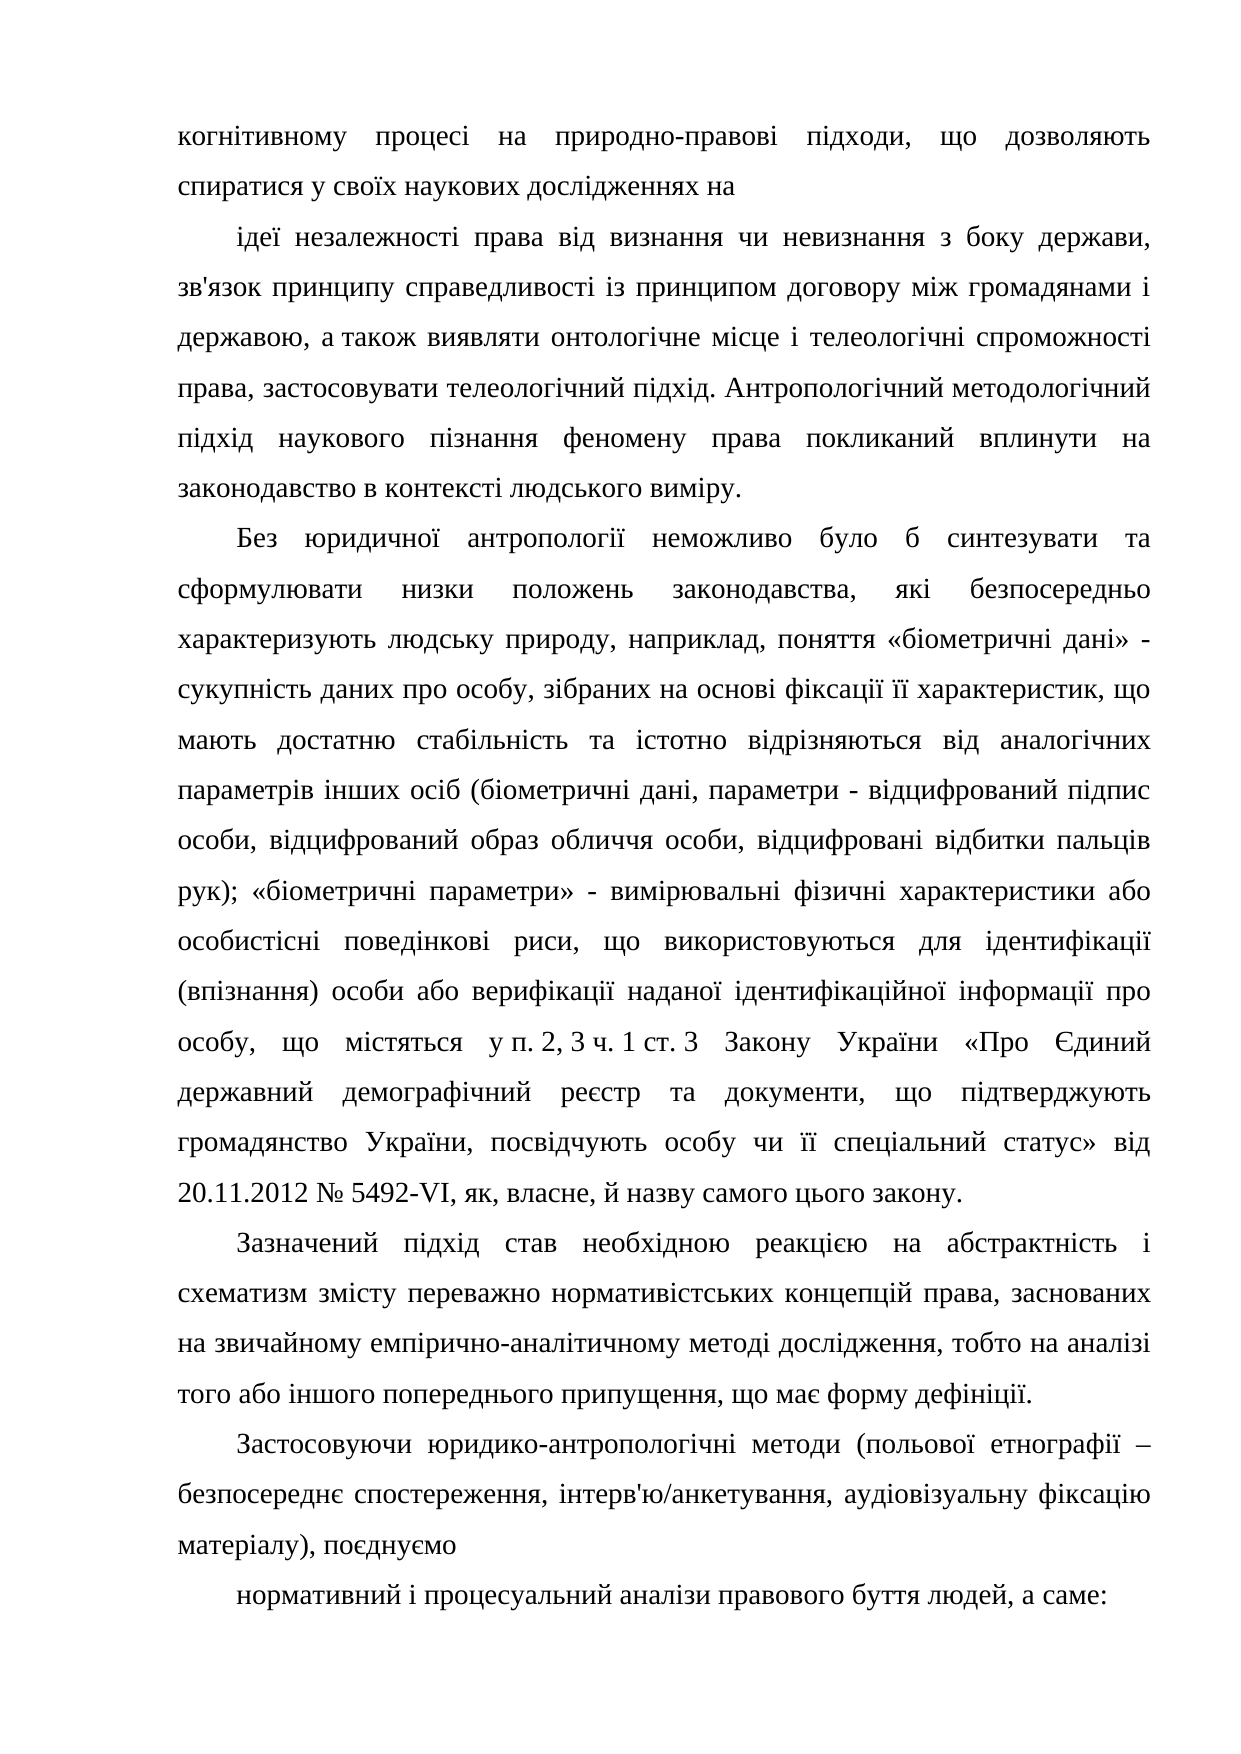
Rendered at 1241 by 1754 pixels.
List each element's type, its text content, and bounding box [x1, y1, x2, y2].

text Застосовуючи юридико-антропологічні методи (польової етнографії – безпосереднє спостереження, інтерв'ю/анкетування, аудіовізуальну фіксацію матеріалу), поєднуємо [177, 1426, 1152, 1560]
text ідеї незалежності права від визнання чи невизнання з боку держави, зв'язок принципу справедливості із принципом договору між громадянами і державою, а також виявляти онтологічне місце і телеологічні спроможності права, застосовувати телеологічний підхід. Антропологічний методологічний підхід наукового пізнання феномену права покликаний вплинути на законодавство в контексті людського виміру. [177, 219, 1152, 504]
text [177, 118, 1152, 202]
text Зазначений підхід став необхідною реакцією на абстрактність і схематизм змісту переважно нормативістських концепцій права, заснованих на звичайному емпірично-аналітичному методі дослідження, тобто на аналізі того або іншого попереднього припущення, що має форму дефініції. [177, 1225, 1152, 1409]
text нормативний і процесуальний аналізи правового буття людей, а саме: [177, 1577, 1152, 1611]
text Без юридичної антропології неможливо було б синтезувати та сформулювати низки положень законодавства, які безпосередньо характеризують людську природу, наприклад, поняття «біометричні дані» - сукупність даних про особу, зібраних на основі фіксації її характеристик, що мають достатню стабільність та істотно відрізняються від аналогічних параметрів інших осіб (біометричні дані, параметри - відцифрований підпис особи, відцифрований образ обличчя особи, відцифровані відбитки пальців рук); «біометричні параметри» - вимірювальні фізичні характеристики або особистісні поведінкові риси, що використовуються для ідентифікації (впізнання) особи або верифікації наданої ідентифікаційної інформації про особу, що містяться у п. 2, 3 ч. 1 ст. 3 Закону України «Про Єдиний державний демографічний реєстр та документи, що підтверджують громадянство України, посвідчують особу чи її спеціальний статус» від 20.11.2012 № 5492-VI, як, власне, й назву самого цього закону. [177, 521, 1152, 1208]
